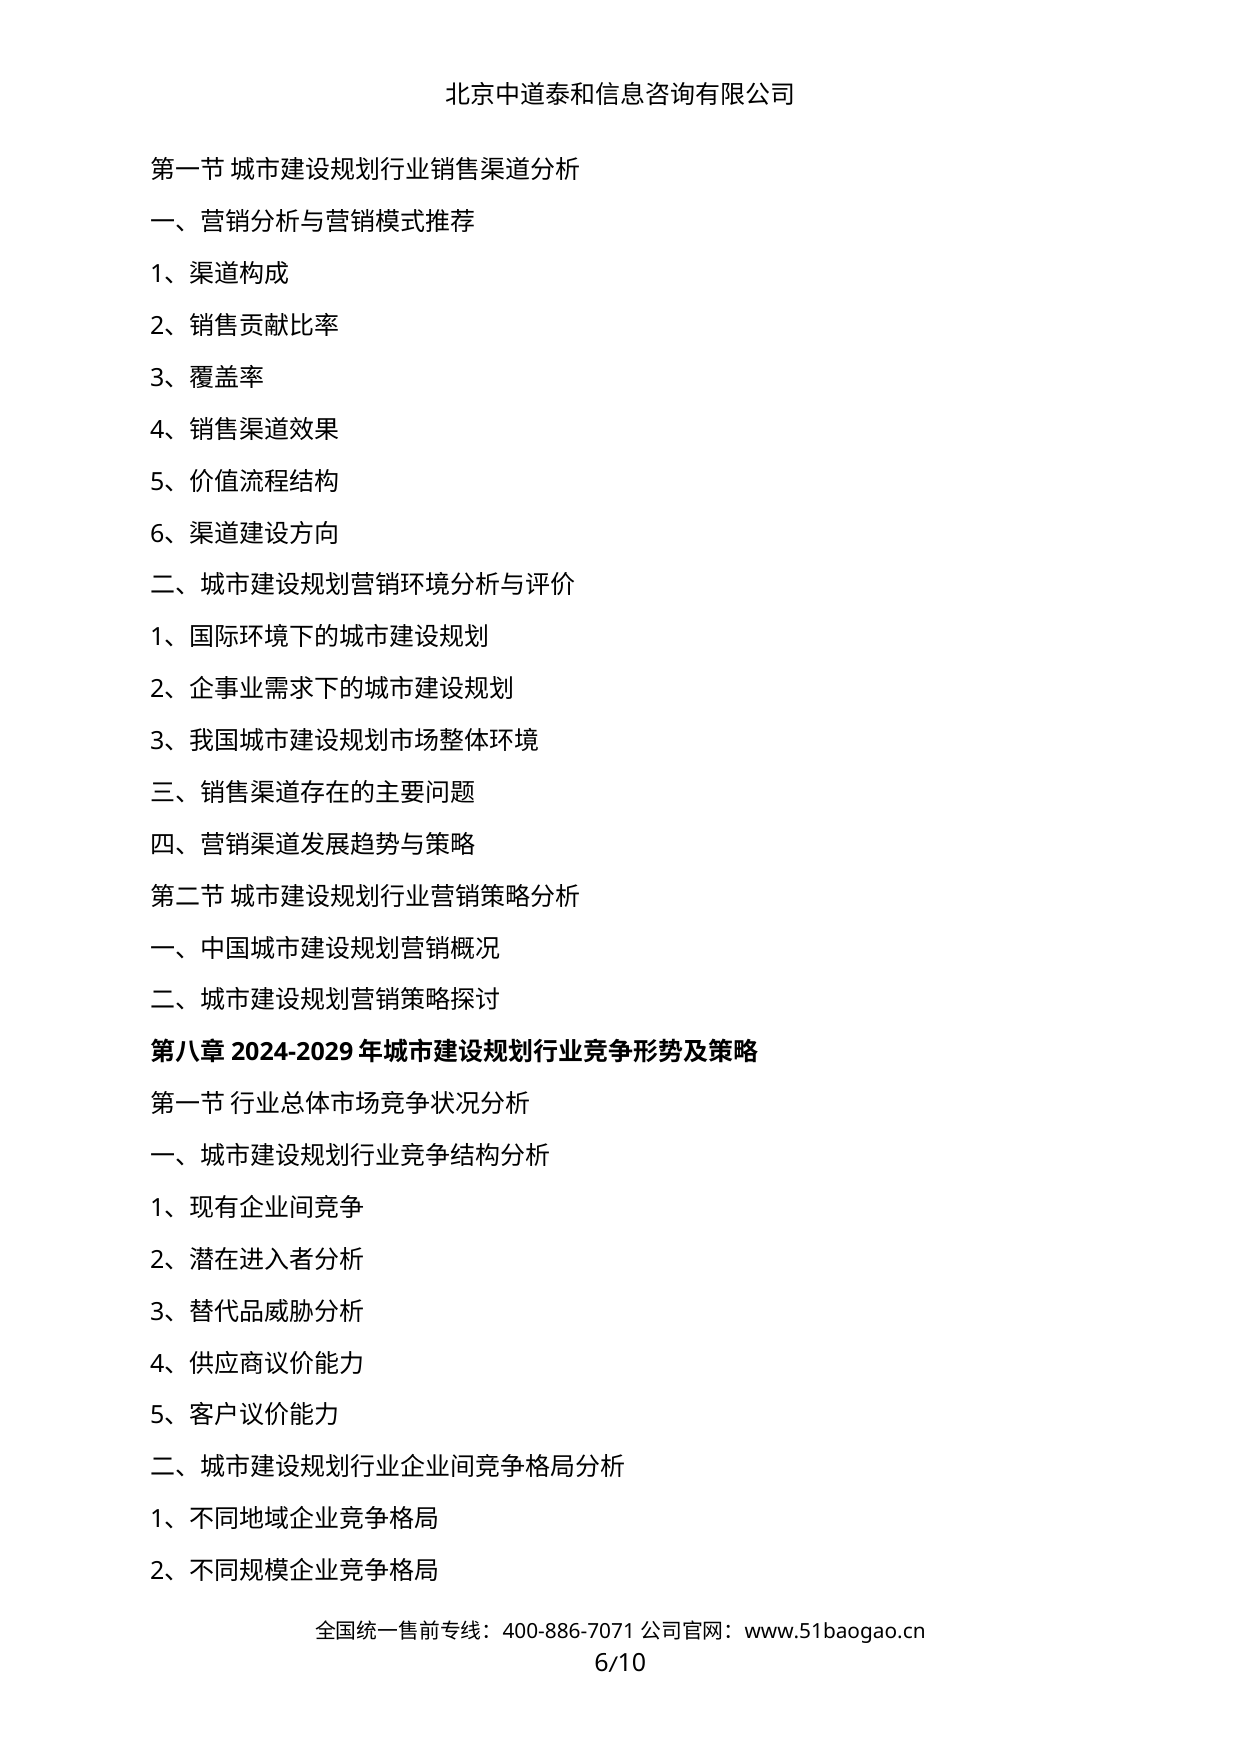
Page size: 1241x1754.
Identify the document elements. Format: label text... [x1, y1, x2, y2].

text 5、客户议价能力 [150, 1395, 1090, 1431]
text 一、城市建设规划行业竞争结构分析 [150, 1136, 1090, 1172]
text 2、不同规模企业竞争格局 [150, 1551, 1090, 1587]
text 2、企事业需求下的城市建设规划 [150, 669, 1090, 705]
text 第八章 2024-2029年城市建设规划行业竞争形势及策略 [150, 1032, 1090, 1068]
text 3、我国城市建设规划市场整体环境 [150, 721, 1090, 757]
text 二、城市建设规划营销策略探讨 [150, 980, 1090, 1016]
text 1、渠道构成 [150, 254, 1090, 290]
text 第一节 行业总体市场竞争状况分析 [150, 1084, 1090, 1120]
text 二、城市建设规划行业企业间竞争格局分析 [150, 1447, 1090, 1483]
text 5、价值流程结构 [150, 461, 1090, 497]
text 1、现有企业间竞争 [150, 1187, 1090, 1224]
text 四、营销渠道发展趋势与策略 [150, 824, 1090, 861]
text 3、覆盖率 [150, 357, 1090, 394]
text 一、中国城市建设规划营销概况 [150, 928, 1090, 964]
text 2、潜在进入者分析 [150, 1239, 1090, 1276]
text 2、销售贡献比率 [150, 306, 1090, 342]
text 1、不同地域企业竞争格局 [150, 1499, 1090, 1535]
text 一、营销分析与营销模式推荐 [150, 202, 1090, 238]
text 二、城市建设规划营销环境分析与评价 [150, 565, 1090, 601]
text 第二节 城市建设规划行业营销策略分析 [150, 876, 1090, 912]
text 6、渠道建设方向 [150, 513, 1090, 549]
text 3、替代品威胁分析 [150, 1291, 1090, 1327]
text 4、销售渠道效果 [150, 409, 1090, 446]
text 三、销售渠道存在的主要问题 [150, 772, 1090, 809]
text 第一节 城市建设规划行业销售渠道分析 [150, 150, 1090, 186]
text 4、供应商议价能力 [150, 1343, 1090, 1379]
text 1、国际环境下的城市建设规划 [150, 617, 1090, 653]
